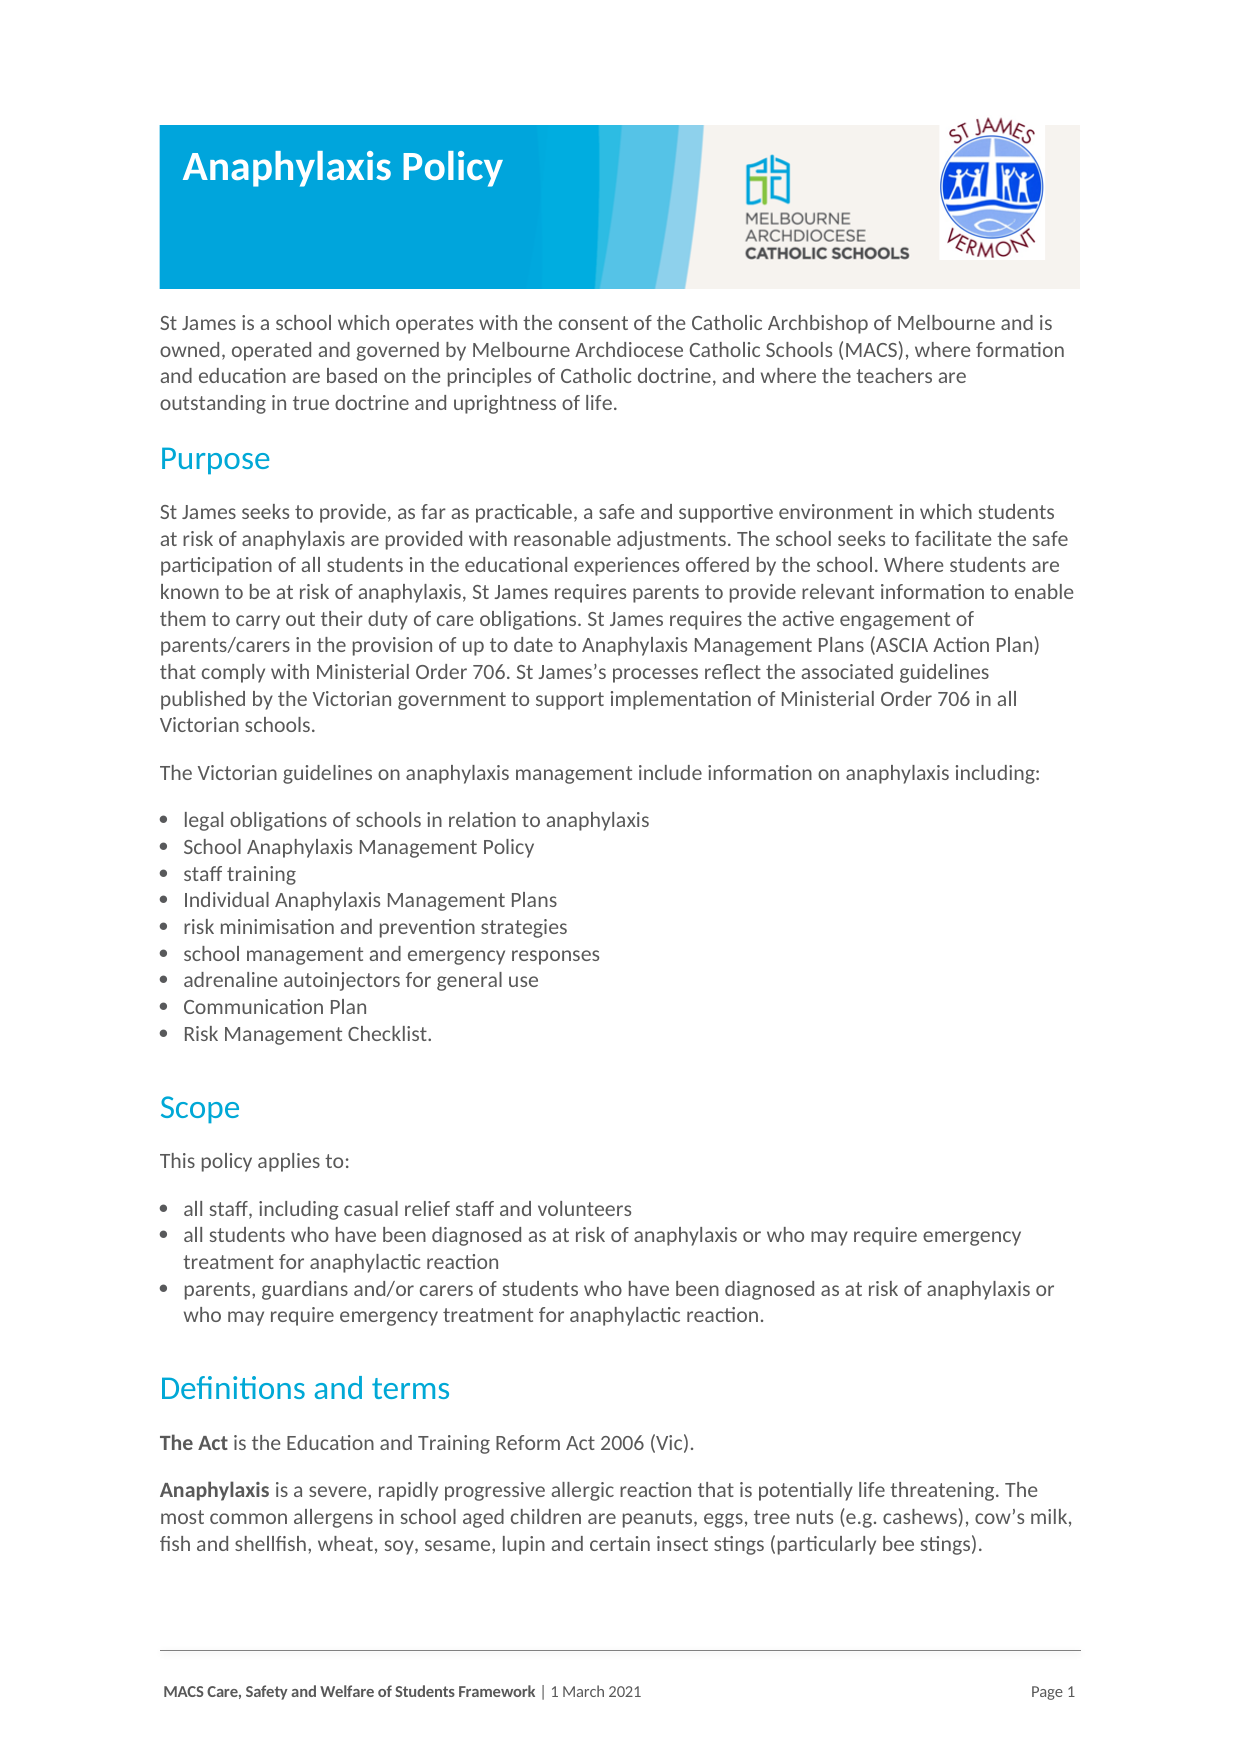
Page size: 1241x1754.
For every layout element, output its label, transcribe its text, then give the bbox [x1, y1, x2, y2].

text Anaphylaxis is a severe, rapidly progressive allergic reaction that is potentially life threatening. The most common allergens in school aged children are peanuts, eggs, tree nuts (e.g. cashews), cow’s milk, fish and shellfish, wheat, soy, sesame, lupin and certain insect stings (particularly bee stings). [159, 1476, 1076, 1556]
text Definitions and terms [159, 1367, 1076, 1408]
text St James seeks to provide, as far as practicable, a safe and supportive environment in which students at risk of anaphylaxis are provided with reasonable adjustments. The school seeks to facilitate the safe participation of all students in the educational experiences offered by the school. Where students are known to be at risk of anaphylaxis, St James requires parents to provide relevant information to enable them to carry out their duty of care obligations. St James requires the active engagement of parents/carers in the provision of up to date to Anaphylaxis Management Plans (ASCIA Action Plan) that comply with Ministerial Order 706. St James’s processes reflect the associated guidelines published by the Victorian government to support implementation of Ministerial Order 706 in all Victorian schools. [159, 498, 1076, 738]
list staff training [159, 860, 1076, 887]
list all staff, including casual relief staff and volunteers [159, 1195, 1076, 1222]
list adrenaline autoinjectors for general use [159, 967, 1076, 993]
text Scope [159, 1086, 1076, 1127]
list legal obligations of schools in relation to anaphylaxis [159, 807, 1076, 833]
list parents, guardians and/or carers of students who have been diagnosed as at risk of anaphylaxis or who may require emergency treatment for anaphylactic reaction. [159, 1275, 1076, 1328]
list Risk Management Checklist. [159, 1020, 1076, 1047]
picture [596, 115, 1080, 289]
text This policy applies to: [159, 1147, 1076, 1174]
text The Act is the Education and Training Reform Act 2006 (Vic). [159, 1429, 1076, 1456]
list all students who have been diagnosed as at risk of anaphylaxis or who may require emergency treatment for anaphylactic reaction [159, 1222, 1076, 1275]
list Communication Plan [159, 993, 1076, 1020]
list School Anaphylaxis Management Policy [159, 833, 1076, 860]
list school management and emergency responses [159, 940, 1076, 967]
text Purpose [159, 437, 1076, 477]
list risk minimisation and prevention strategies [159, 913, 1076, 940]
text The Victorian guidelines on anaphylaxis management include information on anaphylaxis including: [159, 759, 1076, 786]
text St James is a school which operates with the consent of the Catholic Archbishop of Melbourne and is owned, operated and governed by Melbourne Archdiocese Catholic Schools (MACS), where formation and education are based on the principles of Catholic doctrine, and where the teachers are outstanding in true doctrine and uprightness of life. [159, 309, 1076, 416]
list Individual Anaphylaxis Management Plans [159, 887, 1076, 913]
